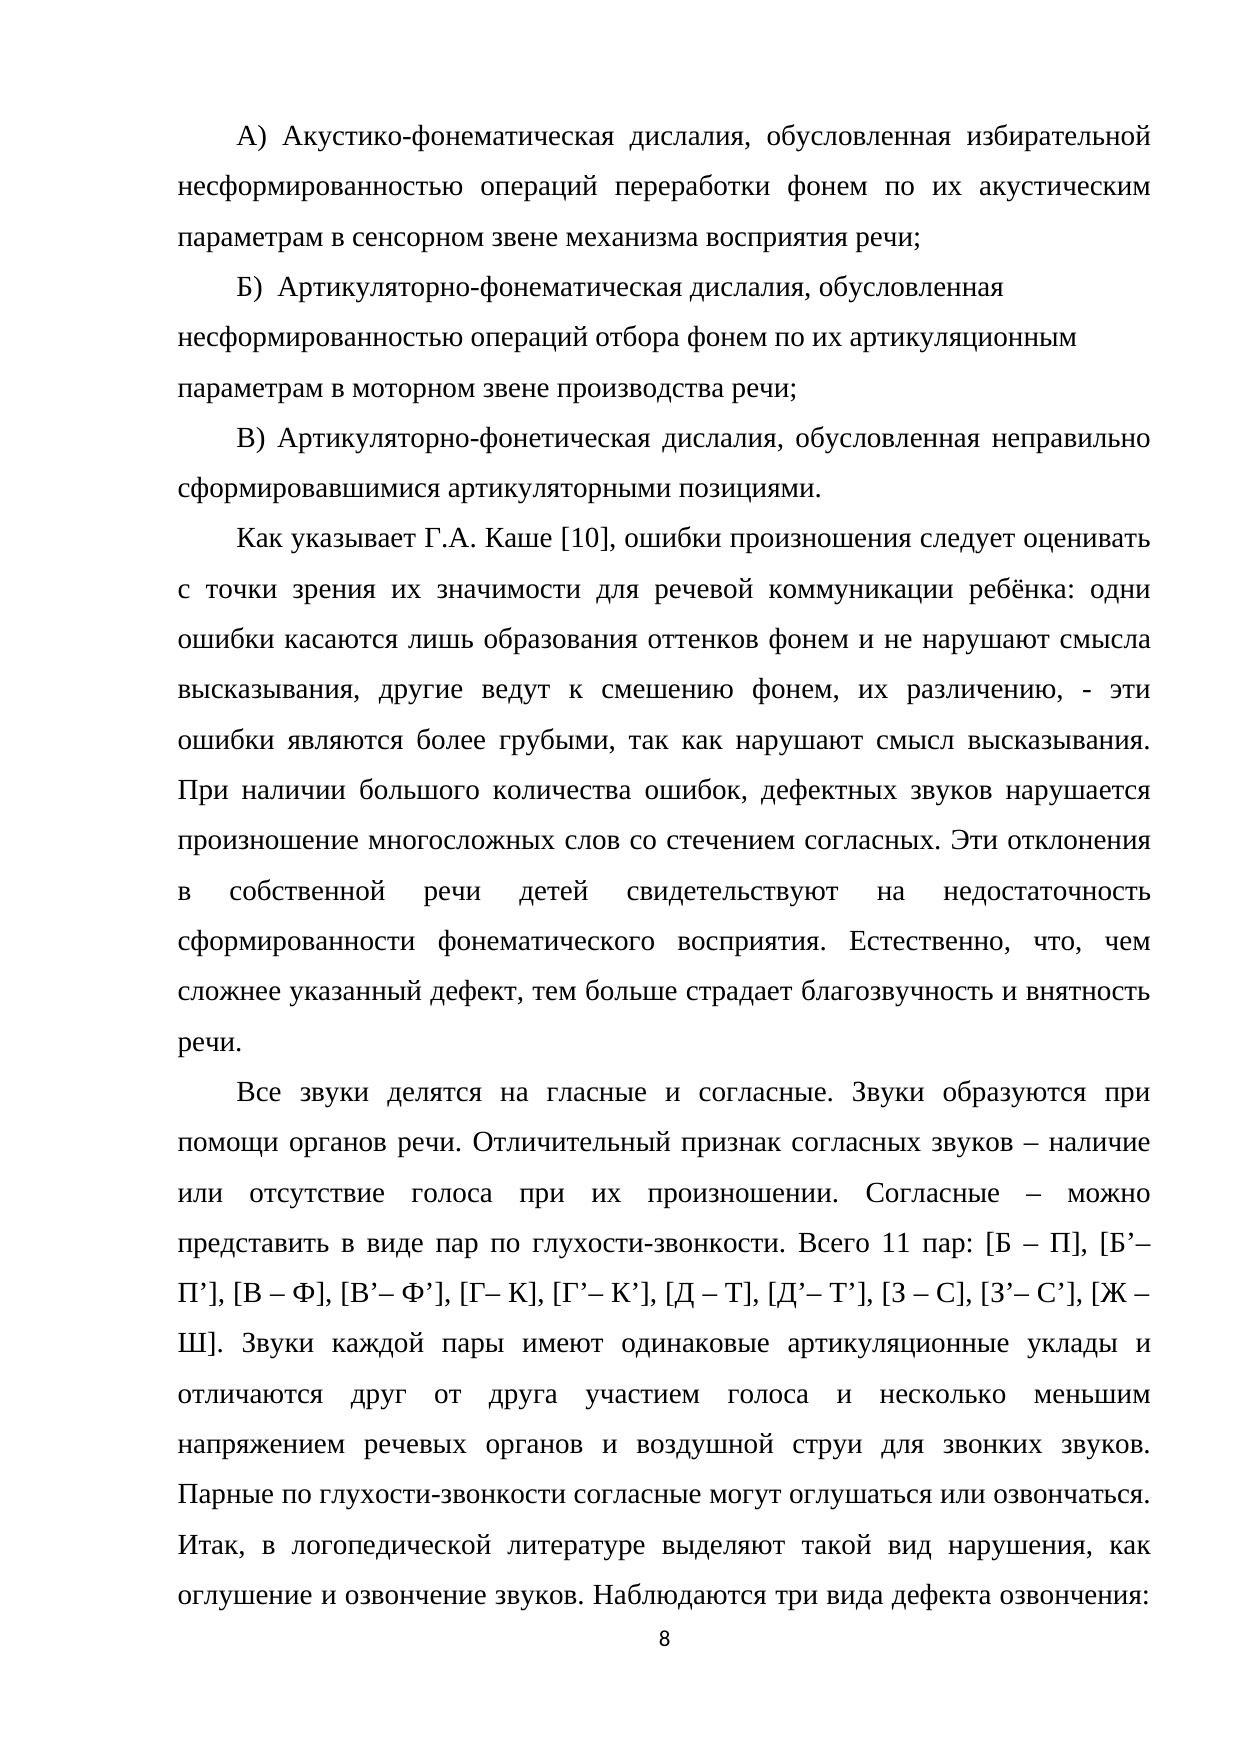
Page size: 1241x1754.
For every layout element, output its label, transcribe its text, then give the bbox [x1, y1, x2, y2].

text А) Акустико-фонематическая дислалия, обусловленная избирательной несформированностью операций переработки фонем по их акустическим параметрам в сенсорном звене механизма восприятия речи; [177, 118, 1152, 252]
text Б) Артикуляторно-фонематическая дислалия, обусловленная несформированностью операций отбора фонем по их артикуляционным параметрам в моторном звене производства речи; [177, 269, 1152, 403]
text В) Артикуляторно-фонетическая дислалия, обусловленная неправильно сформировавшимися артикуляторными позициями. [177, 420, 1152, 504]
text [177, 1074, 1152, 1611]
text Как указывает Г.А. Каше [10], ошибки произношения следует оценивать с точки зрения их значимости для речевой коммуникации ребёнка: одни ошибки касаются лишь образования оттенков фонем и не нарушают смысла высказывания, другие ведут к смешению фонем, их различению, - эти ошибки являются более грубыми, так как нарушают смысл высказывания. При наличии большого количества ошибок, дефектных звуков нарушается произношение многосложных слов со стечением согласных. Эти отклонения в собственной речи детей свидетельствуют на недостаточность сформированности фонематического восприятия. Естественно, что, чем сложнее указанный дефект, тем больше страдает благозвучность и внятность речи. [177, 521, 1152, 1057]
